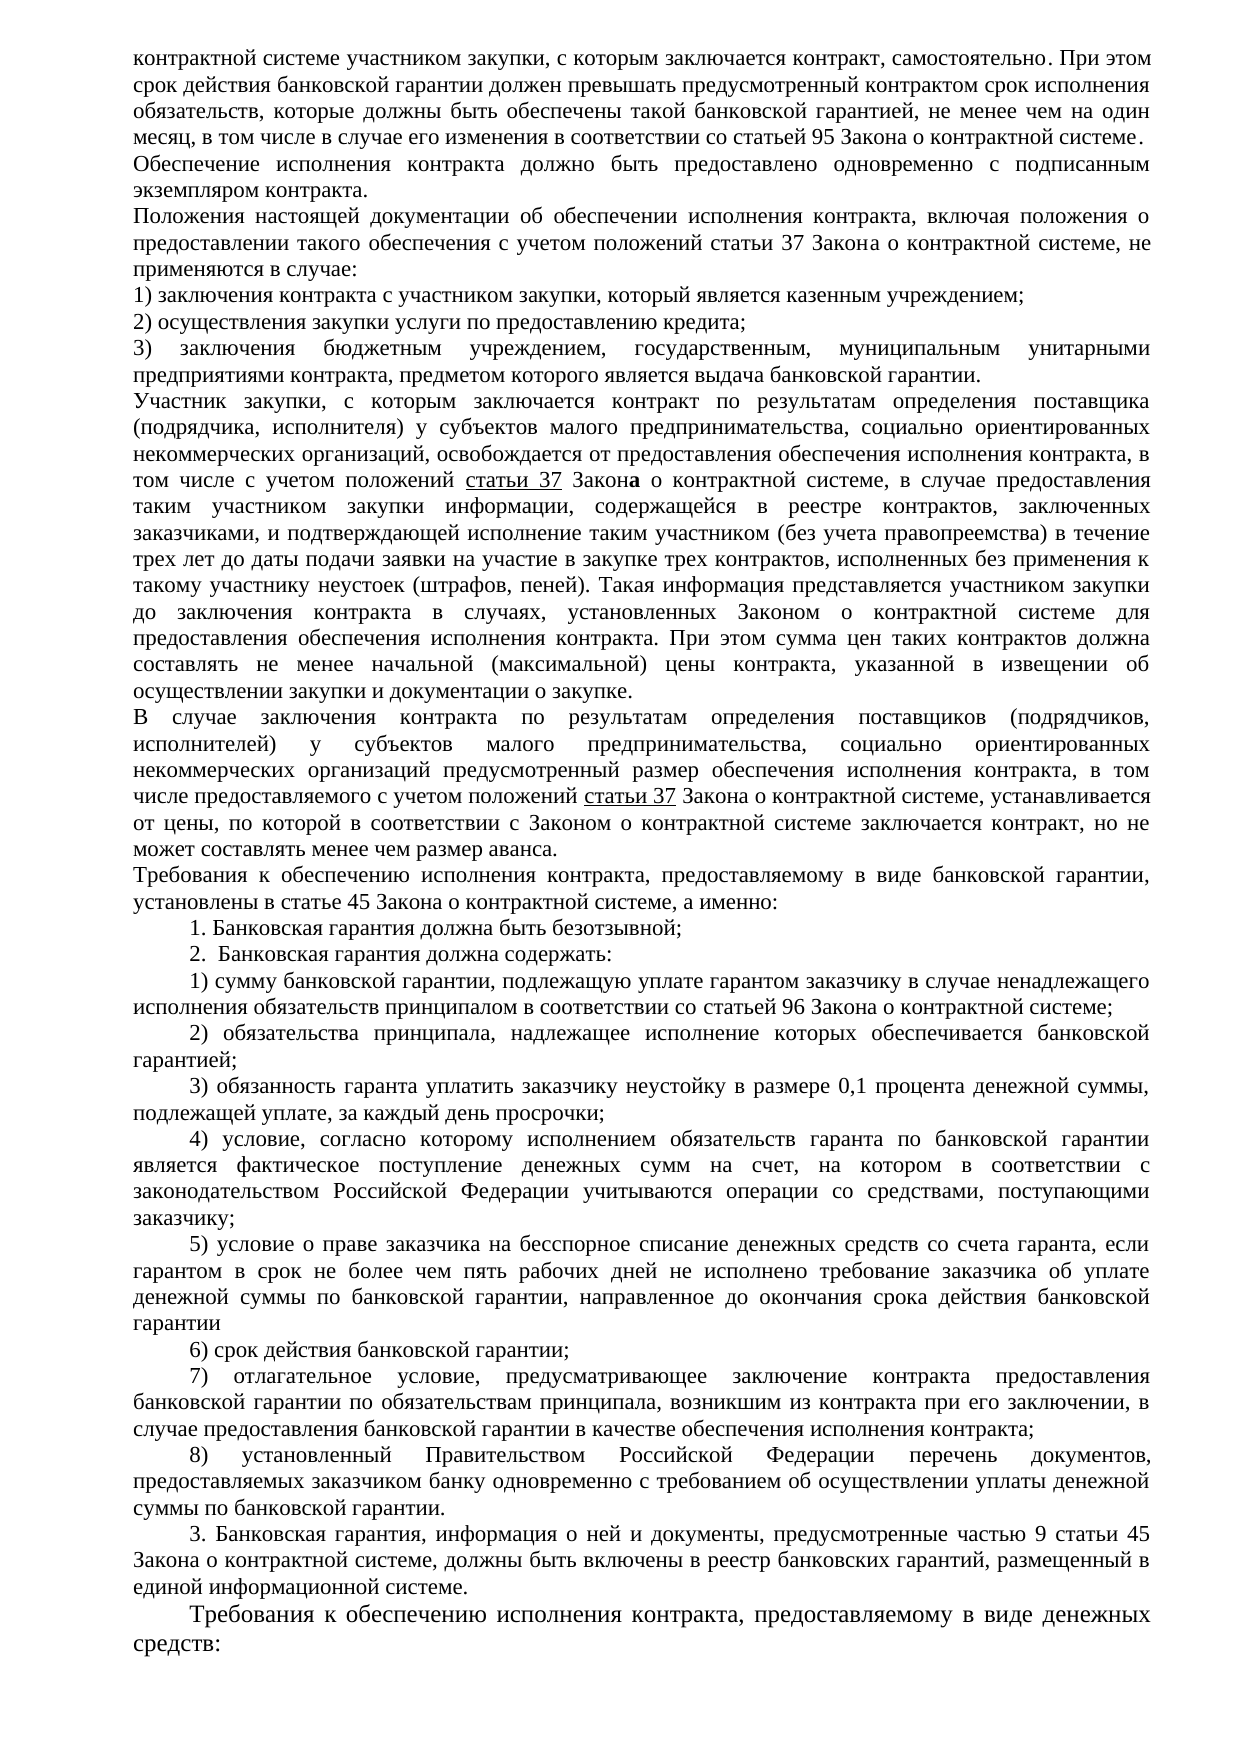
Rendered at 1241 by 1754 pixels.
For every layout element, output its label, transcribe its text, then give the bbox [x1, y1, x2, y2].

text 1. Банковская гарантия должна быть безотзывной; [133, 914, 1152, 940]
text 2. Банковская гарантия должна содержать: [133, 940, 1152, 967]
text Требования к обеспечению исполнения контракта, предоставляемому в виде банковской гарантии, установлены в статье 45 Закона о контрактной системе, а именно: [133, 861, 1152, 914]
text 5) условие о праве заказчика на бесспорное списание денежных средств со счета гаранта, если гарантом в срок не более чем пять рабочих дней не исполнено требование заказчика об уплате денежной суммы по банковской гарантии, направленное до окончания срока действия банковской гарантии [133, 1230, 1152, 1336]
text 3) обязанность гаранта уплатить заказчику неустойку в размере 0,1 процента денежной суммы, подлежащей уплате, за каждый день просрочки; [133, 1072, 1152, 1125]
text 2) осуществления закупки услуги по предоставлению кредита; [133, 308, 1152, 334]
text 6) срок действия банковской гарантии; [133, 1336, 1152, 1362]
text Требования к обеспечению исполнения контракта, предоставляемому в виде денежных средств: [133, 1599, 1152, 1657]
text Обеспечение исполнения контракта должно быть предоставлено одновременно с подписанным экземпляром контракта. [133, 150, 1152, 202]
text 4) условие, согласно которому исполнением обязательств гаранта по банковской гарантии является фактическое поступление денежных сумм на счет, на котором в соответствии с законодательством Российской Федерации учитываются операции со средствами, поступающими заказчику; [133, 1125, 1152, 1230]
text 3) заключения бюджетным учреждением, государственным, муниципальным унитарными предприятиями контракта, предметом которого является выдача банковской гарантии. [133, 334, 1152, 387]
text Участник закупки, с которым заключается контракт по результатам определения поставщика (подрядчика, исполнителя) у субъектов малого предпринимательства, социально ориентированных некоммерческих организаций, освобождается от предоставления обеспечения исполнения контракта, в том числе с учетом положений статьи 37 Закона о контрактной системе, в случае предоставления таким участником закупки информации, содержащейся в реестре контрактов, заключенных заказчиками, и подтверждающей исполнение таким участником (без учета правопреемства) в течение трех лет до даты подачи заявки на участие в закупке трех контрактов, исполненных без применения к такому участнику неустоек (штрафов, пеней). Такая информация представляется участником закупки до заключения контракта в случаях, установленных Законом о контрактной системе для предоставления обеспечения исполнения контракта. При этом сумма цен таких контрактов должна составлять не менее начальной (максимальной) цены контракта, указанной в извещении об осуществлении закупки и документации о закупке. [133, 387, 1152, 703]
text 2) обязательства принципала, надлежащее исполнение которых обеспечивается банковской гарантией; [133, 1019, 1152, 1072]
text 1) заключения контракта с участником закупки, который является казенным учреждением; [133, 282, 1152, 308]
text В случае заключения контракта по результатам определения поставщиков (подрядчиков, исполнителей) у субъектов малого предпринимательства, социально ориентированных некоммерческих организаций предусмотренный размер обеспечения исполнения контракта, в том числе предоставляемого с учетом положений статьи 37 Закона о контрактной системе, устанавливается от цены, по которой в соответствии с Законом о контрактной системе заключается контракт, но не может составлять менее чем размер аванса. [133, 703, 1152, 861]
text 8) установленный Правительством Российской Федерации перечень документов, предоставляемых заказчиком банку одновременно с требованием об осуществлении уплаты денежной суммы по банковской гарантии. [133, 1441, 1152, 1520]
text Положения настоящей документации об обеспечении исполнения контракта, включая положения о предоставлении такого обеспечения с учетом положений статьи 37 Закона о контрактной системе, не применяются в случае: [133, 202, 1152, 282]
text 3. Банковская гарантия, информация о ней и документы, предусмотренные частью 9 статьи 45 Закона о контрактной системе, должны быть включены в реестр банковских гарантий, размещенный в единой информационной системе. [133, 1520, 1152, 1599]
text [133, 44, 1152, 150]
text 7) отлагательное условие, предусматривающее заключение контракта предоставления банковской гарантии по обязательствам принципала, возникшим из контракта при его заключении, в случае предоставления банковской гарантии в качестве обеспечения исполнения контракта; [133, 1362, 1152, 1441]
text 1) сумму банковской гарантии, подлежащую уплате гарантом заказчику в случае ненадлежащего исполнения обязательств принципалом в соответствии со статьей 96 Закона о контрактной системе; [133, 967, 1152, 1019]
